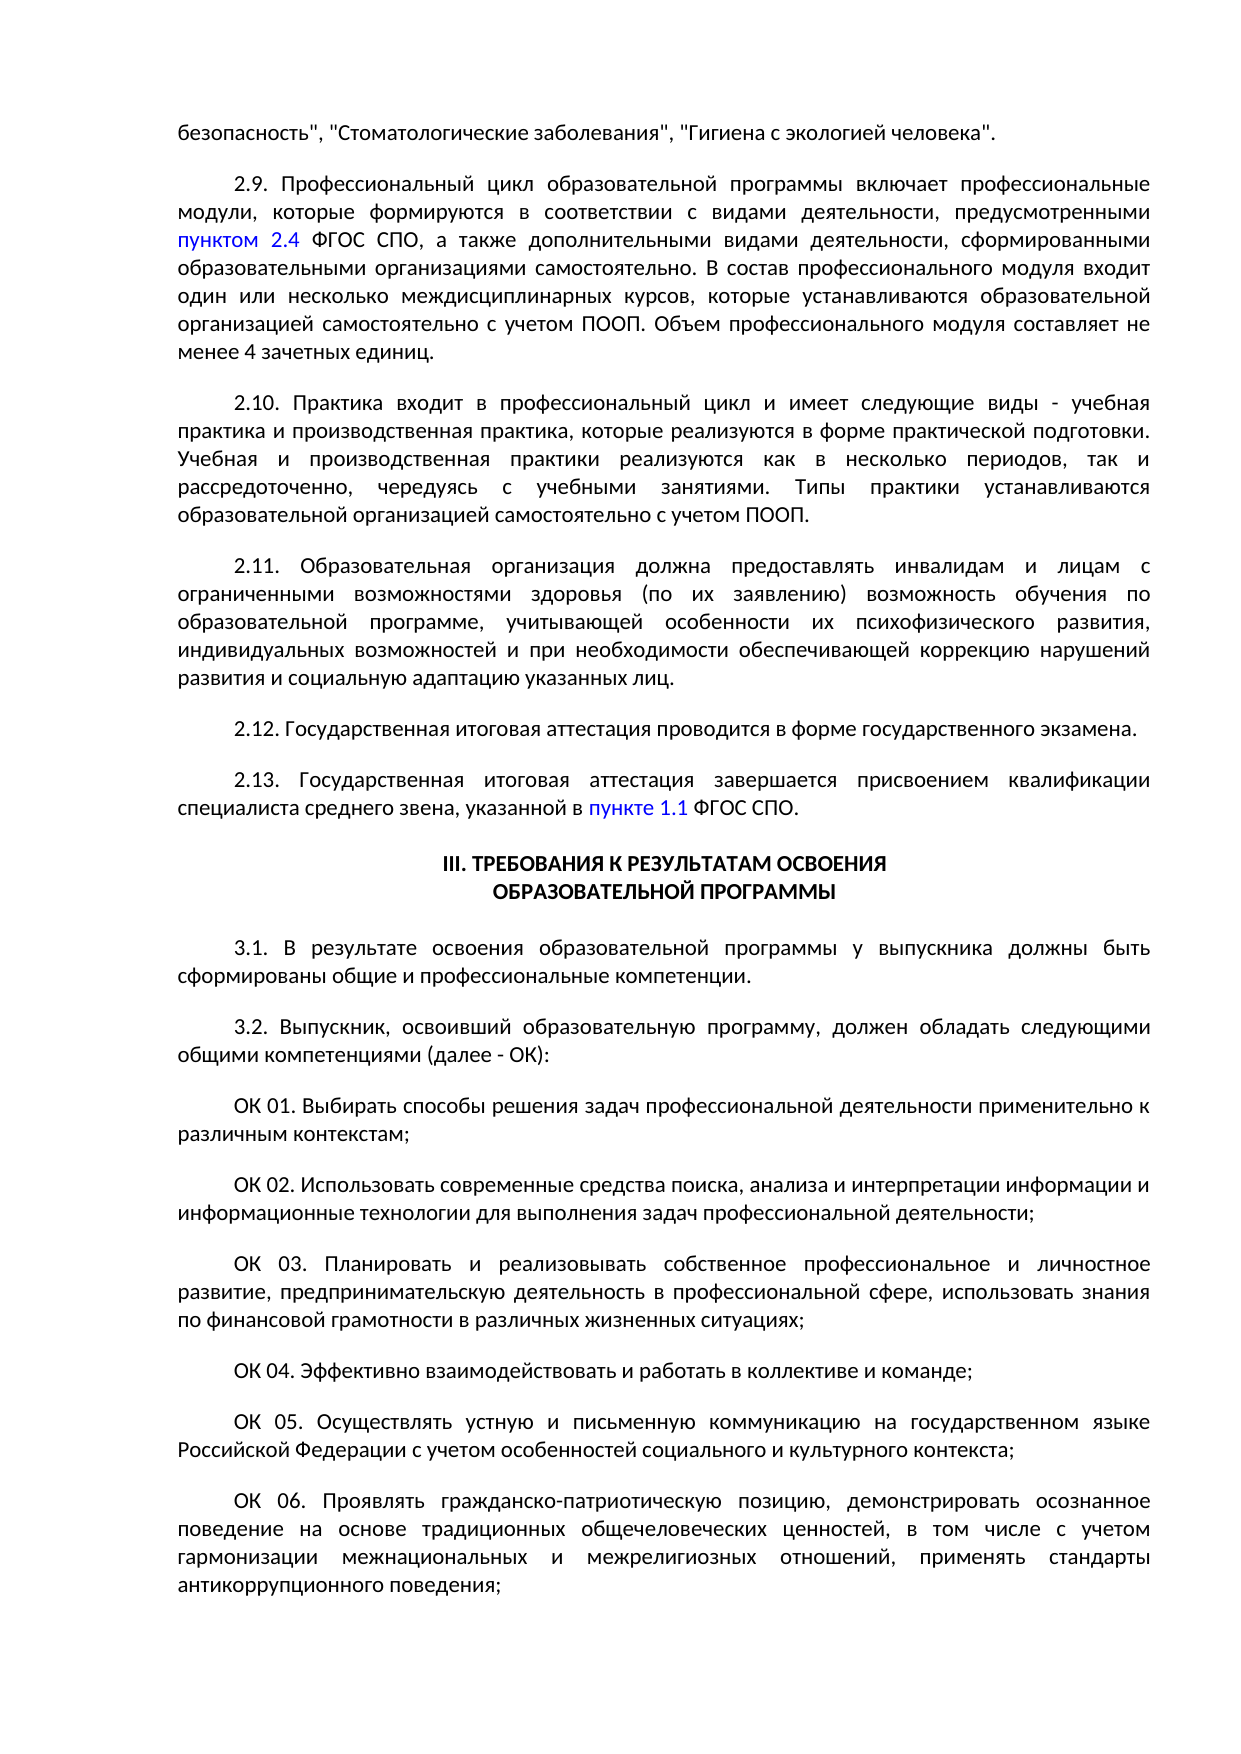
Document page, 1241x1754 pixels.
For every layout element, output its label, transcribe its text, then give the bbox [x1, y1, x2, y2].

text ОК 03. Планировать и реализовывать собственное профессиональное и личностное развитие, предпринимательскую деятельность в профессиональной сфере, использовать знания по финансовой грамотности в различных жизненных ситуациях; [177, 1249, 1152, 1333]
text 2.10. Практика входит в профессиональный цикл и имеет следующие виды - учебная практика и производственная практика, которые реализуются в форме практической подготовки. Учебная и производственная практики реализуются как в несколько периодов, так и рассредоточенно, чередуясь с учебными занятиями. Типы практики устанавливаются образовательной организацией самостоятельно с учетом ПООП. [177, 388, 1152, 528]
text 2.11. Образовательная организация должна предоставлять инвалидам и лицам с ограниченными возможностями здоровья (по их заявлению) возможность обучения по образовательной программе, учитывающей особенности их психофизического развития, индивидуальных возможностей и при необходимости обеспечивающей коррекцию нарушений развития и социальную адаптацию указанных лиц. [177, 551, 1152, 691]
text 3.1. В результате освоения образовательной программы у выпускника должны быть сформированы общие и профессиональные компетенции. [177, 933, 1152, 989]
title III. ТРЕБОВАНИЯ К РЕЗУЛЬТАТАМ ОСВОЕНИЯ [177, 849, 1152, 877]
text ОК 05. Осуществлять устную и письменную коммуникацию на государственном языке Российской Федерации с учетом особенностей социального и культурного контекста; [177, 1407, 1152, 1463]
text ОК 04. Эффективно взаимодействовать и работать в коллективе и команде; [177, 1356, 1152, 1384]
text 2.9. Профессиональный цикл образовательной программы включает профессиональные модули, которые формируются в соответствии с видами деятельности, предусмотренными пунктом 2.4 ФГОС СПО, а также дополнительными видами деятельности, сформированными образовательными организациями самостоятельно. В состав профессионального модуля входит один или несколько междисциплинарных курсов, которые устанавливаются образовательной организацией самостоятельно с учетом ПООП. Объем профессионального модуля составляет не менее 4 зачетных единиц. [177, 169, 1152, 365]
text 2.12. Государственная итоговая аттестация проводится в форме государственного экзамена. [177, 714, 1152, 742]
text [177, 118, 1152, 146]
text ОК 02. Использовать современные средства поиска, анализа и интерпретации информации и информационные технологии для выполнения задач профессиональной деятельности; [177, 1170, 1152, 1226]
text ОК 01. Выбирать способы решения задач профессиональной деятельности применительно к различным контекстам; [177, 1091, 1152, 1147]
text ОК 06. Проявлять гражданско-патриотическую позицию, демонстрировать осознанное поведение на основе традиционных общечеловеческих ценностей, в том числе с учетом гармонизации межнациональных и межрелигиозных отношений, применять стандарты антикоррупционного поведения; [177, 1486, 1152, 1598]
text 2.13. Государственная итоговая аттестация завершается присвоением квалификации специалиста среднего звена, указанной в пункте 1.1 ФГОС СПО. [177, 765, 1152, 821]
title ОБРАЗОВАТЕЛЬНОЙ ПРОГРАММЫ [177, 877, 1152, 905]
text 3.2. Выпускник, освоивший образовательную программу, должен обладать следующими общими компетенциями (далее - ОК): [177, 1012, 1152, 1068]
